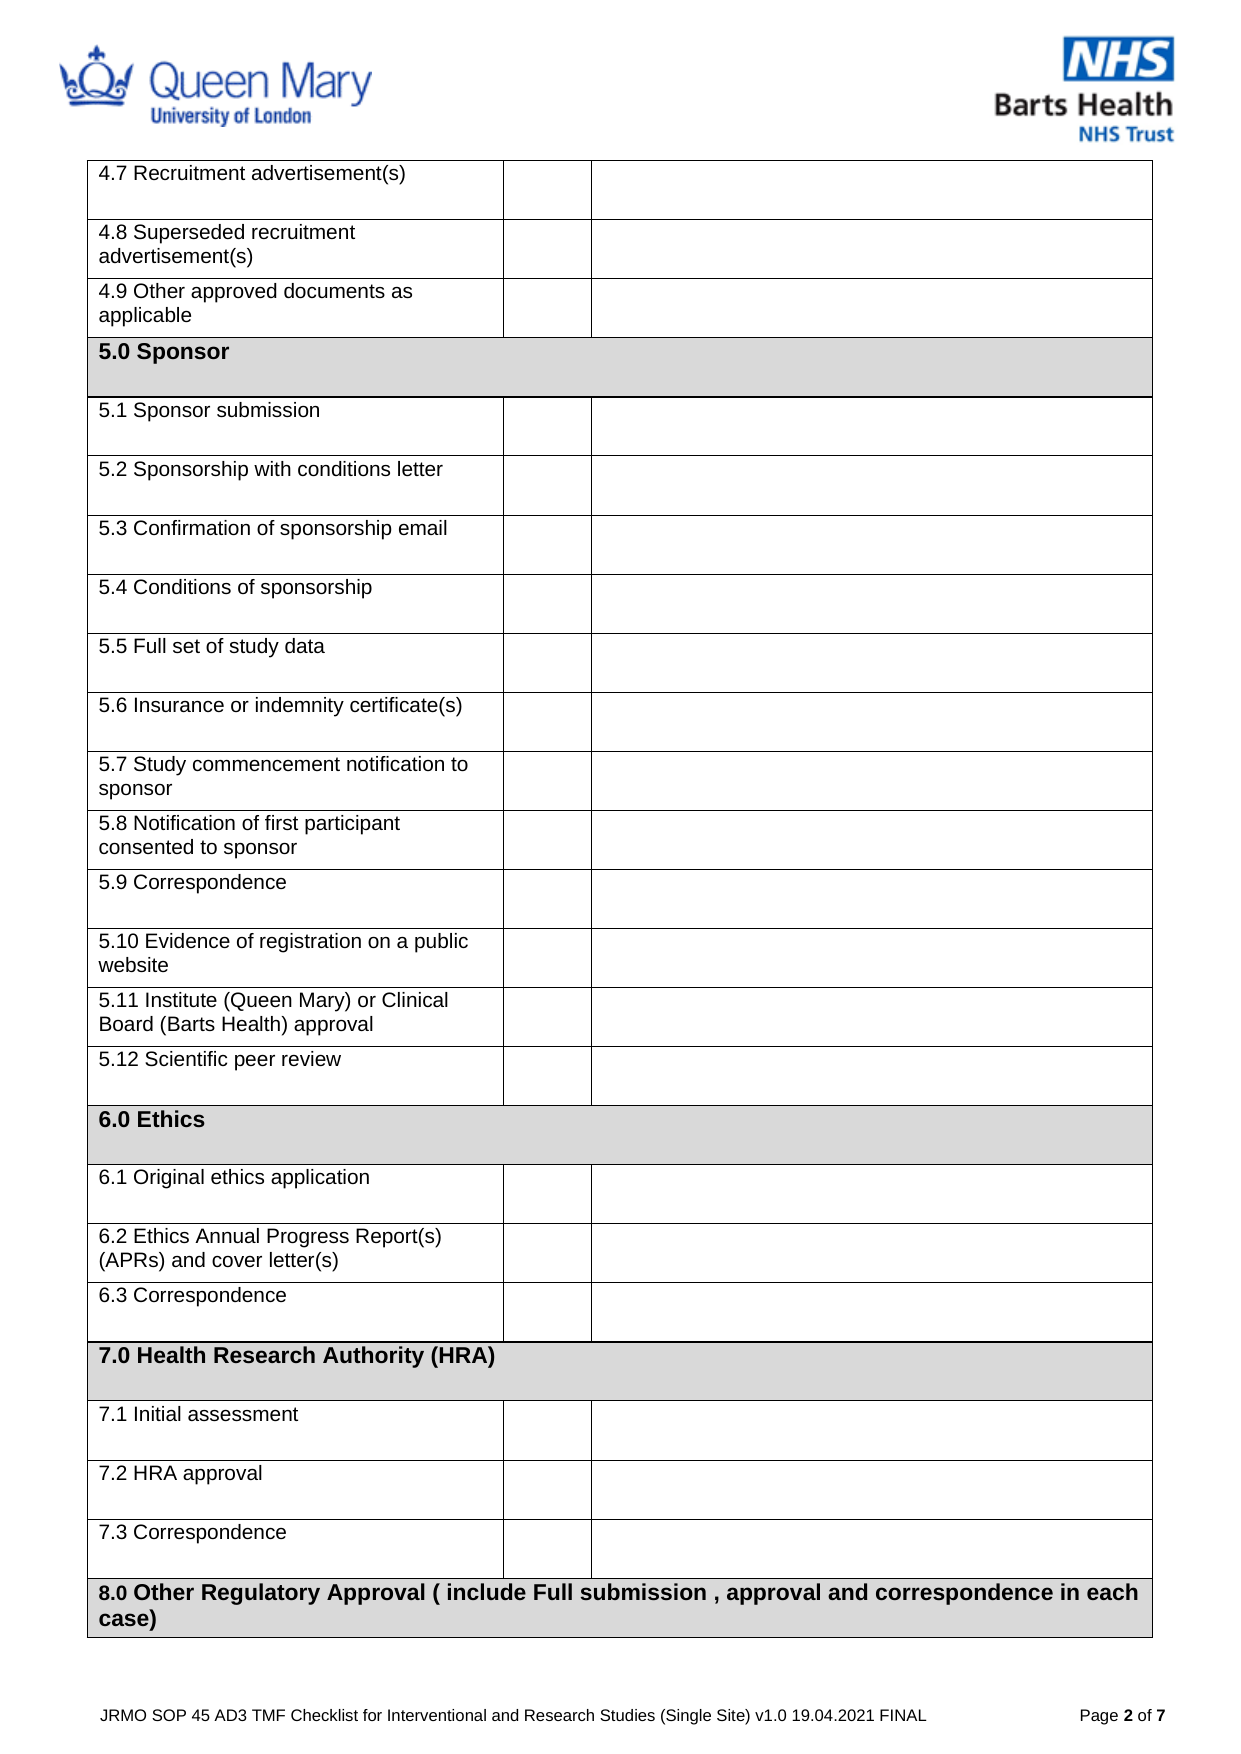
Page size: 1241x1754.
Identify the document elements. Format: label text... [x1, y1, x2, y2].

table_cell [592, 870, 1152, 928]
table_cell [592, 1401, 1152, 1459]
table_cell 5.2 Sponsorship with conditions letter [88, 456, 503, 514]
table_cell [504, 398, 591, 455]
table_cell [592, 1224, 1152, 1282]
table_cell 8.0 Other Regulatory Approval ( include Full submission , approval and correspondence in each case) [88, 1579, 1152, 1637]
picture [951, 33, 1179, 146]
table_cell [592, 220, 1152, 278]
table_cell [504, 1165, 591, 1223]
table_cell [592, 1461, 1152, 1518]
table_cell 5.3 Confirmation of sponsorship email [88, 516, 503, 573]
table_cell [592, 398, 1152, 455]
table_cell [592, 1283, 1152, 1341]
picture [59, 44, 372, 127]
table_cell 4.9 Other approved documents as applicable [88, 279, 503, 337]
table_cell 7.2 HRA approval [88, 1461, 503, 1518]
table_cell 5.6 Insurance or indemnity certificate(s) [88, 693, 503, 751]
table_cell 5.11 Institute (Queen Mary) or Clinical Board (Barts Health) approval [88, 988, 503, 1046]
table_cell [504, 279, 591, 337]
table_cell [504, 929, 591, 987]
table_cell 5.1 Sponsor submission [88, 398, 503, 455]
table_cell [504, 1461, 591, 1518]
table_cell [592, 929, 1152, 987]
table_cell [504, 456, 591, 514]
table_cell 7.0 Health Research Authority (HRA) [88, 1343, 1152, 1400]
table_cell [504, 1047, 591, 1105]
table_cell [504, 870, 591, 928]
table_cell [504, 220, 591, 278]
table_cell 6.3 Correspondence [88, 1283, 503, 1341]
table_cell [504, 516, 591, 573]
table_cell [504, 988, 591, 1046]
table_cell 5.10 Evidence of registration on a public website [88, 929, 503, 987]
table_cell [504, 575, 591, 633]
table_cell [504, 161, 591, 219]
table_cell [504, 752, 591, 810]
table_cell [592, 1165, 1152, 1223]
table_cell 5.8 Notification of first participant consented to sponsor [88, 811, 503, 869]
table_cell [504, 1401, 591, 1459]
table_cell 5.0 Sponsor [88, 338, 1152, 396]
table_cell [504, 1520, 591, 1578]
table_cell 6.0 Ethics [88, 1106, 1152, 1164]
table_cell [592, 1047, 1152, 1105]
table_cell [592, 516, 1152, 573]
table_cell [592, 279, 1152, 337]
table_cell [592, 811, 1152, 869]
table_cell [592, 161, 1152, 219]
table_cell 5.9 Correspondence [88, 870, 503, 928]
table_cell [504, 634, 591, 692]
table_cell 6.1 Original ethics application [88, 1165, 503, 1223]
table_cell [592, 1520, 1152, 1578]
table_cell [592, 693, 1152, 751]
table_cell 5.7 Study commencement notification to sponsor [88, 752, 503, 810]
table_cell [592, 752, 1152, 810]
table_cell 5.4 Conditions of sponsorship [88, 575, 503, 633]
table_cell [592, 456, 1152, 514]
table_cell [504, 693, 591, 751]
table_cell 5.5 Full set of study data [88, 634, 503, 692]
table_cell 7.1 Initial assessment [88, 1401, 503, 1459]
table_cell [504, 1224, 591, 1282]
table_cell 4.7 Recruitment advertisement(s) [88, 161, 503, 219]
table_cell [592, 634, 1152, 692]
table_cell [592, 988, 1152, 1046]
table_cell [592, 575, 1152, 633]
table_cell [504, 811, 591, 869]
table_cell 7.3 Correspondence [88, 1520, 503, 1578]
table_cell 5.12 Scientific peer review [88, 1047, 503, 1105]
table_cell 4.8 Superseded recruitment advertisement(s) [88, 220, 503, 278]
table_cell [504, 1283, 591, 1341]
table_cell 6.2 Ethics Annual Progress Report(s) (APRs) and cover letter(s) [88, 1224, 503, 1282]
